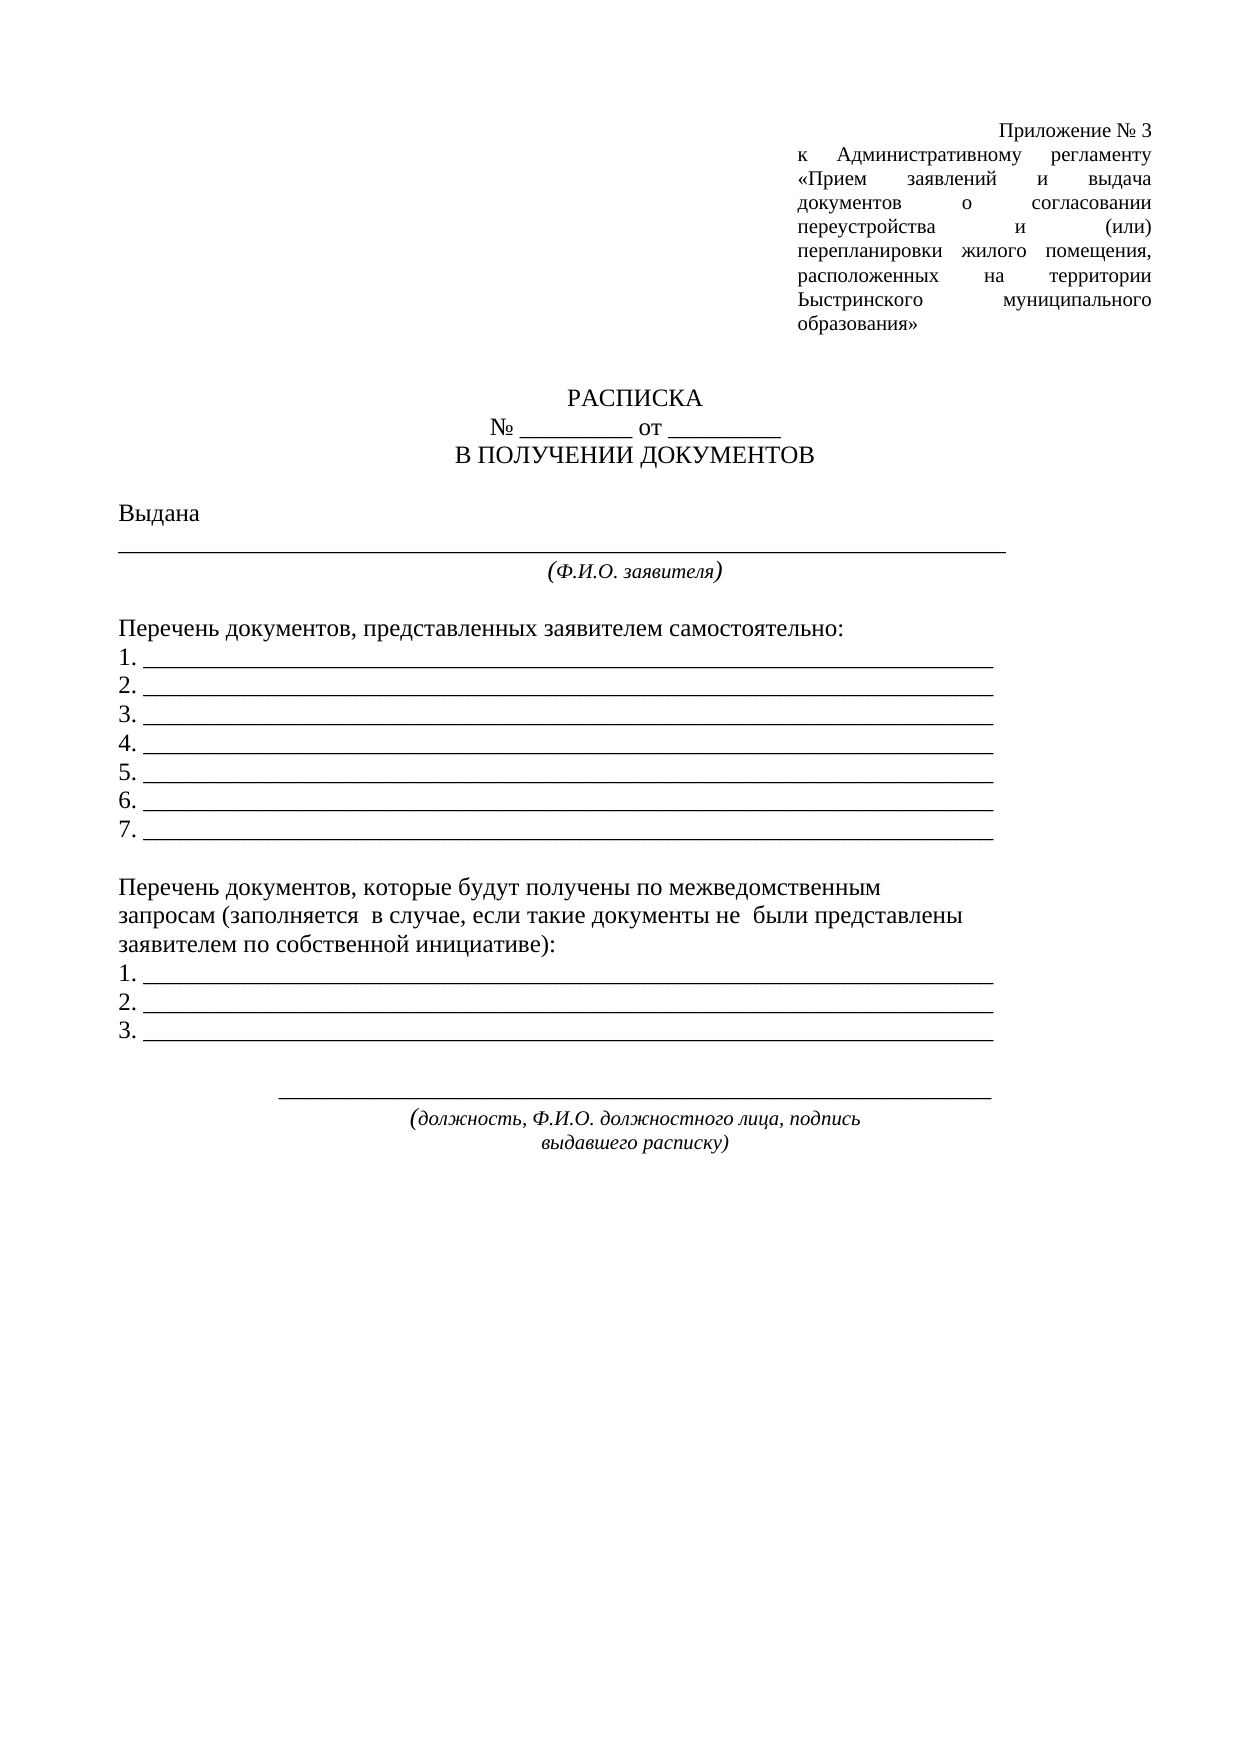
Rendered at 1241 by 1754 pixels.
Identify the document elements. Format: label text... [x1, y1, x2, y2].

text к Административному регламенту «Прием заявлений и выдача документов о согласовании переустройства и (или) перепланировки жилого помещения, расположенных на территории Ьыстринского муниципального образования» [797, 142, 1152, 335]
text Перечень документов, которые будут получены по межведомственным [118, 872, 1152, 900]
text Приложение № 3 [738, 118, 1152, 142]
text заявителем по собственной инициативе): [118, 929, 1152, 958]
text РАСПИСКА [118, 383, 1152, 412]
text _______________________________________________________________________ [118, 527, 1152, 555]
text Перечень документов, представленных заявителем самостоятельно: [118, 613, 1152, 642]
text 7. ____________________________________________________________________ [118, 814, 1152, 843]
text запросам (заполняется в случае, если такие документы не были представлены [118, 900, 1152, 929]
text Выдана [118, 498, 1152, 527]
text 3. ____________________________________________________________________ [118, 699, 1152, 728]
text 2. ____________________________________________________________________ [118, 987, 1152, 1015]
text выдавшего расписку) [118, 1130, 1152, 1154]
text 1. ____________________________________________________________________ [118, 642, 1152, 670]
text В ПОЛУЧЕНИИ ДОКУМЕНТОВ [118, 440, 1152, 469]
text (Ф.И.О. заявителя) [118, 555, 1152, 584]
text 1. ____________________________________________________________________ [118, 958, 1152, 987]
text 2. ____________________________________________________________________ [118, 670, 1152, 699]
text (должность, Ф.И.О. должностного лица, подпись [118, 1102, 1152, 1130]
text 6. ____________________________________________________________________ [118, 785, 1152, 814]
text № _________ от _________ [118, 412, 1152, 440]
text 4. ____________________________________________________________________ [118, 728, 1152, 757]
text 3. ____________________________________________________________________ [118, 1015, 1152, 1044]
text _________________________________________________________ [118, 1073, 1152, 1102]
text 5. ____________________________________________________________________ [118, 757, 1152, 785]
